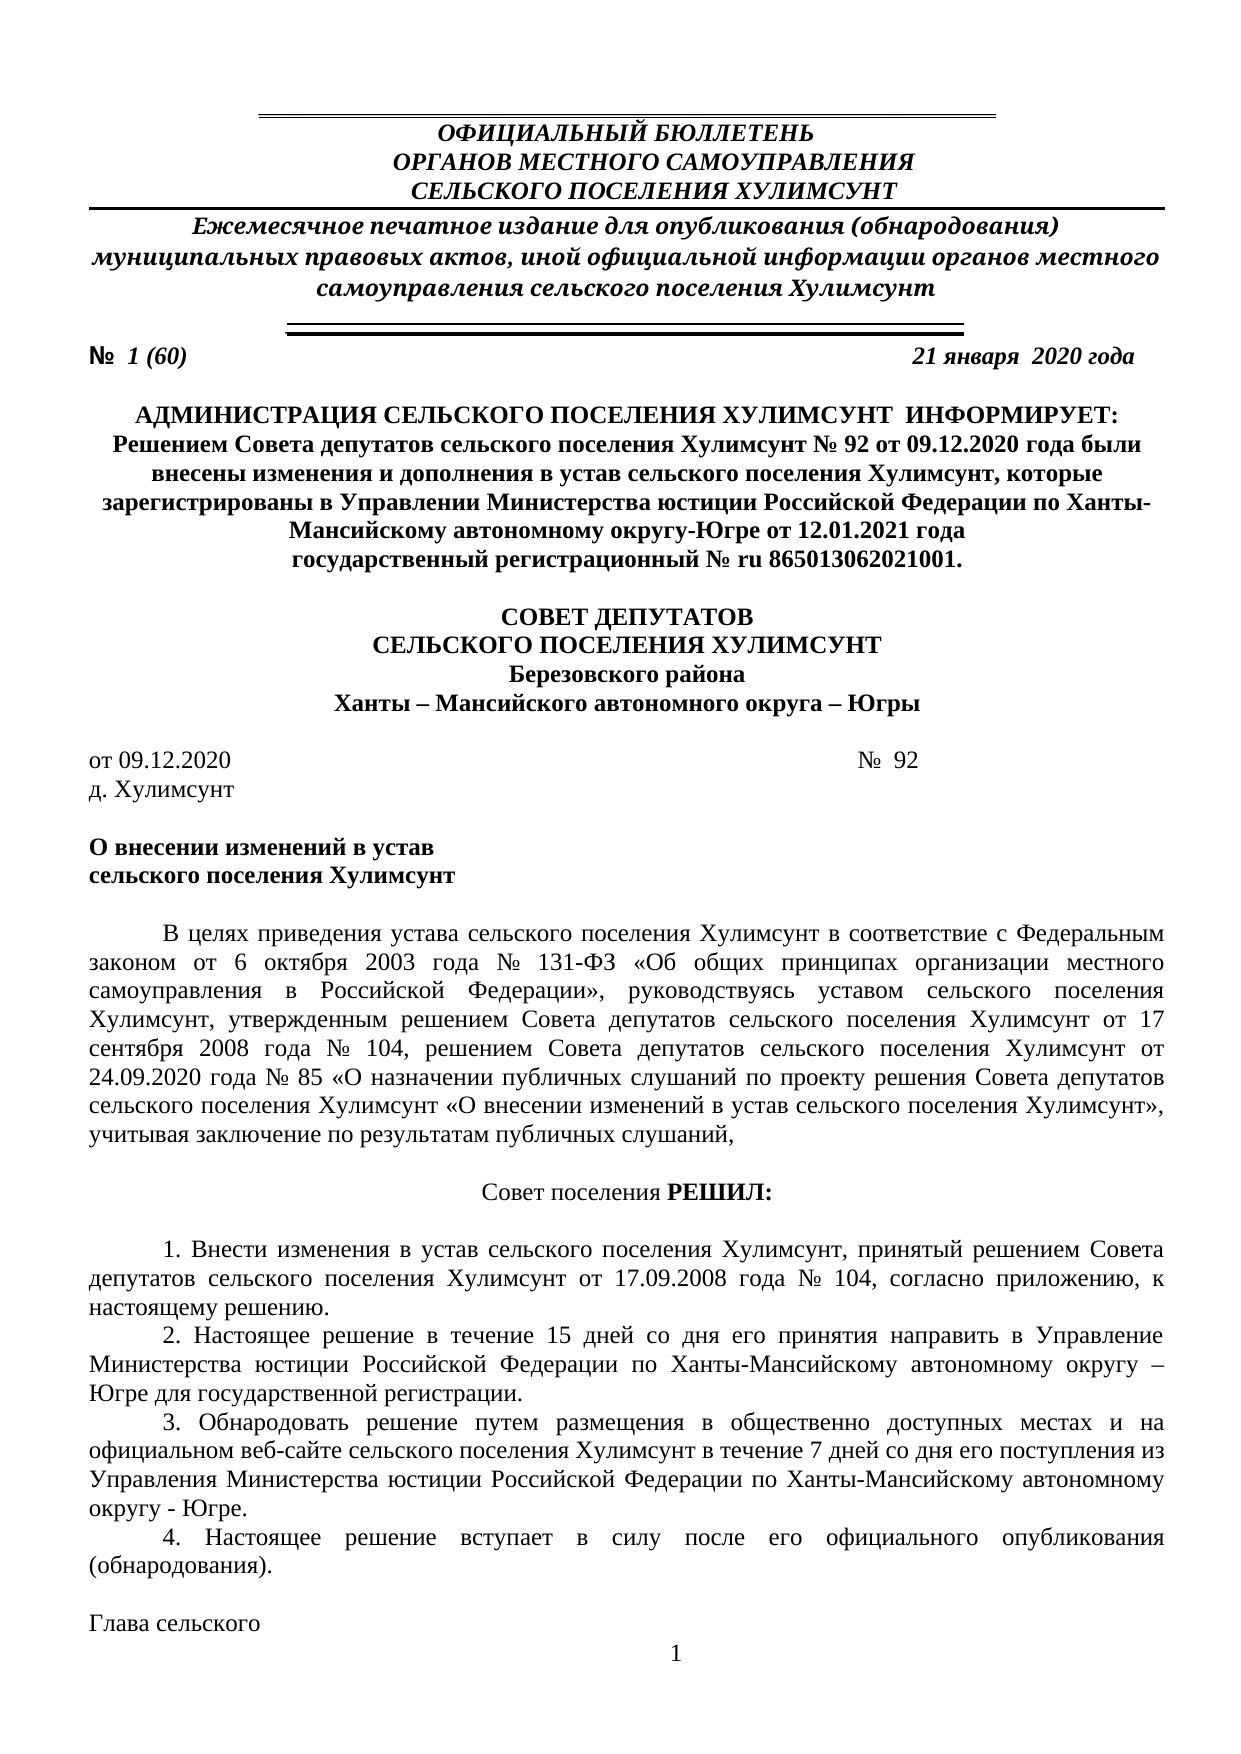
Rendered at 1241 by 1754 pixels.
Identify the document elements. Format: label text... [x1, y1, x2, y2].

text Решением Совета депутатов сельского поселения Хулимсунт № 92 от 09.12.2020 года были внесены изменения и дополнения в устав сельского поселения Хулимсунт, которые зарегистрированы в Управлении Министерства юстиции Российской Федерации по Ханты-Мансийскому автономному округу-Югре от 12.01.2021 года [89, 429, 1165, 544]
text 1. Внести изменения в устав сельского поселения Хулимсунт, принятый решением Совета депутатов сельского поселения Хулимсунт от 17.09.2008 года № 104, согласно приложению, к настоящему решению. [89, 1234, 1165, 1320]
text СЕЛЬСКОГО ПОСЕЛЕНИЯ ХУЛИМСУНТ [89, 630, 1165, 659]
text государственный регистрационный № ru 865013062021001. [89, 544, 1165, 573]
text ОФИЦИАЛЬНЫЙ БЮЛЛЕТЕНЬ [89, 118, 1165, 147]
text ___________________________________________________________ [89, 89, 1165, 118]
text СЕЛЬСКОГО ПОСЕЛЕНИЯ ХУЛИМСУНТ [89, 176, 1165, 207]
text сельского поселения Хулимсунт [89, 860, 1165, 889]
text 2. Настоящее решение в течение 15 дней со дня его принятия направить в Управление Министерства юстиции Российской Федерации по Ханты-Мансийскому автономному округу – Югре для государственной регистрации. [89, 1320, 1165, 1407]
text Глава сельского [89, 1608, 1165, 1637]
text АДМИНИСТРАЦИЯ СЕЛЬСКОГО ПОСЕЛЕНИЯ ХУЛИМСУНТ ИНФОРМИРУЕТ: [89, 400, 1165, 429]
text № 1 (60) 21 января 2020 года [89, 338, 1165, 372]
text О внесении изменений в устав [89, 832, 1165, 860]
text Березовского района [89, 659, 1165, 688]
text ОРГАНОВ МЕСТНОГО САМОУПРАВЛЕНИЯ [89, 147, 1165, 176]
text д. Хулимсунт [89, 774, 1165, 803]
text от 09.12.2020 № 92 [89, 745, 1165, 774]
text В целях приведения устава сельского поселения Хулимсунт в соответствие с Федеральным законом от 6 октября 2003 года № 131-ФЗ «Об общих принципах организации местного самоуправления в Российской Федерации», руководствуясь уставом сельского поселения Хулимсунт, утвержденным решением Совета депутатов сельского поселения Хулимсунт от 17 сентября 2008 года № 104, решением Совета депутатов сельского поселения Хулимсунт от 24.09.2020 года № 85 «О назначении публичных слушаний по проекту решения Совета депутатов сельского поселения Хулимсунт «О внесении изменений в устав сельского поселения Хулимсунт», учитывая заключение по результатам публичных слушаний, [89, 918, 1165, 1148]
text Совет поселения РЕШИЛ: [89, 1177, 1165, 1205]
text 3. Обнародовать решение путем размещения в общественно доступных местах и на официальном веб-сайте сельского поселения Хулимсунт в течение 7 дней со дня его поступления из Управления Министерства юстиции Российской Федерации по Ханты-Мансийскому автономному округу - Югре. [89, 1407, 1165, 1522]
text 4. Настоящее решение вступает в силу после его официального опубликования (обнародования). [89, 1522, 1165, 1579]
text СОВЕТ ДЕПУТАТОВ [89, 602, 1165, 630]
text ___________________________________________________________ [89, 303, 1165, 338]
text Ежемесячное печатное издание для опубликования (обнародования) муниципальных правовых актов, иной официальной информации органов местного самоуправления сельского поселения Хулимсунт [89, 210, 1165, 303]
text Ханты – Мансийского автономного округа – Югры [89, 688, 1165, 717]
